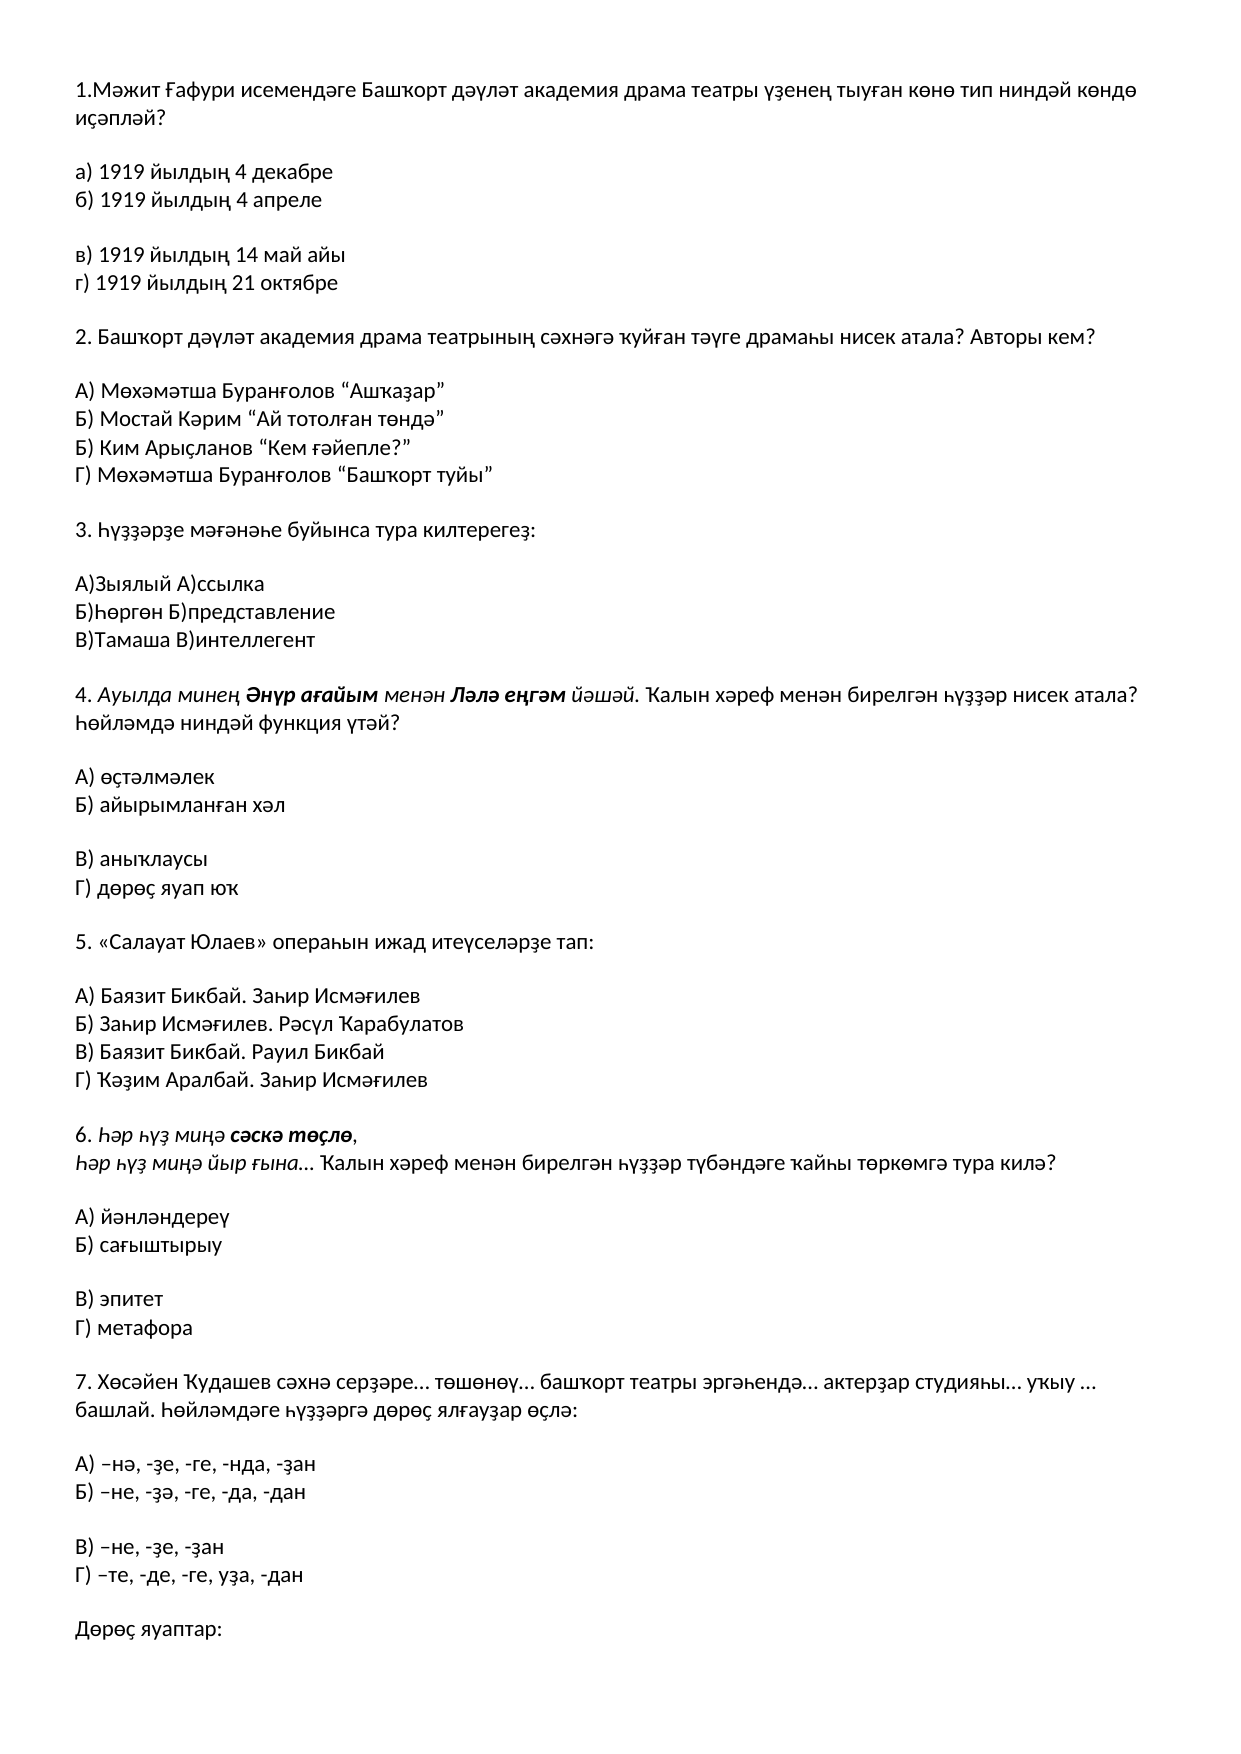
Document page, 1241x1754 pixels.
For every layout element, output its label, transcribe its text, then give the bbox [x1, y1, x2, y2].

text Б)Һөргөн Б)представление [75, 597, 1165, 625]
text 3. Һүҙҙәрҙе мәғәнәһе буйынса тура килтерегеҙ: [75, 515, 1165, 543]
text 6. Һәр һүҙ миңә сәскә төҫлө, [75, 1120, 1165, 1148]
text в) 1919 йылдың 14 май айы [75, 240, 1165, 268]
text 7. Хөсәйен Ҡудашев сәхнә серҙәре… төшөнөү… башҡорт театры эргәһендә… актерҙар студияһы… уҡыу … башлай. Һөйләмдәге һүҙҙәргә дөрөҫ ялғауҙар өҫлә: [75, 1367, 1165, 1423]
text 1.Мәжит Ғафури исемендәге Башҡорт дәүләт академия драма театры үҙенең тыуған көнө тип ниндәй көндө иҫәпләй? [75, 75, 1165, 131]
text а) 1919 йылдың 4 декабре [75, 157, 1165, 185]
text 5. «Салауат Юлаев» операһын ижад итеүселәрҙе тап: [75, 927, 1165, 955]
text г) 1919 йылдың 21 октябре [75, 268, 1165, 296]
text Дөрөҫ яуаптар: [75, 1614, 1165, 1642]
text 2. Башҡорт дәүләт академия драма театрының сәхнәгә ҡуйған тәүге драмаһы нисек атала? Авторы кем? [75, 322, 1165, 350]
text б) 1919 йылдың 4 апреле [75, 185, 1165, 213]
text В) –не, -ҙе, -ҙан [75, 1532, 1165, 1560]
text А) өҫтәлмәлек [75, 762, 1165, 790]
text Б) айырымланған хәл [75, 790, 1165, 818]
text А) Баязит Бикбай. Заһир Исмәғилев [75, 981, 1165, 1009]
text А) Мөхәмәтша Буранғолов “Ашҡаҙар” [75, 377, 1165, 404]
text А) –нә, -ҙе, -ге, -нда, -ҙан [75, 1449, 1165, 1477]
text Б) –не, -ҙә, -ге, -да, -дан [75, 1477, 1165, 1505]
text А)Зыялый А)ссылка [75, 569, 1165, 597]
text В) Баязит Бикбай. Рауил Бикбай [75, 1037, 1165, 1065]
text Г) Ҡәҙим Аралбай. Заһир Исмәғилев [75, 1065, 1165, 1093]
text Г) Мөхәмәтша Буранғолов “Башҡорт туйы” [75, 461, 1165, 489]
text Б) Ким Арыҫланов “Кем ғәйепле?” [75, 433, 1165, 461]
text А) йәнләндереү [75, 1202, 1165, 1230]
text Һәр һүҙ миңә йыр ғына… Ҡалын хәреф менән бирелгән һүҙҙәр түбәндәге ҡайһы төркөмгә тура килә? [75, 1148, 1165, 1176]
text Г) метафора [75, 1313, 1165, 1341]
text 4. Ауылда минең Әнүр ағайым менән Ләлә еңгәм йәшәй. Ҡалын хәреф менән бирелгән һүҙҙәр нисек атала? Һөйләмдә ниндәй функция үтәй? [75, 680, 1165, 736]
text Г) –те, -де, -ге, уҙа, -дан [75, 1560, 1165, 1588]
text В) аныҡлаусы [75, 844, 1165, 873]
text Б) сағыштырыу [75, 1230, 1165, 1258]
text Г) дөрөҫ яуап юҡ [75, 873, 1165, 901]
text Б) Заһир Исмәғилев. Рәсүл Ҡарабулатов [75, 1009, 1165, 1037]
text В)Тамаша В)интеллегент [75, 625, 1165, 653]
text В) эпитет [75, 1284, 1165, 1313]
text Б) Мостай Кәрим “Ай тотолған төндә” [75, 404, 1165, 433]
